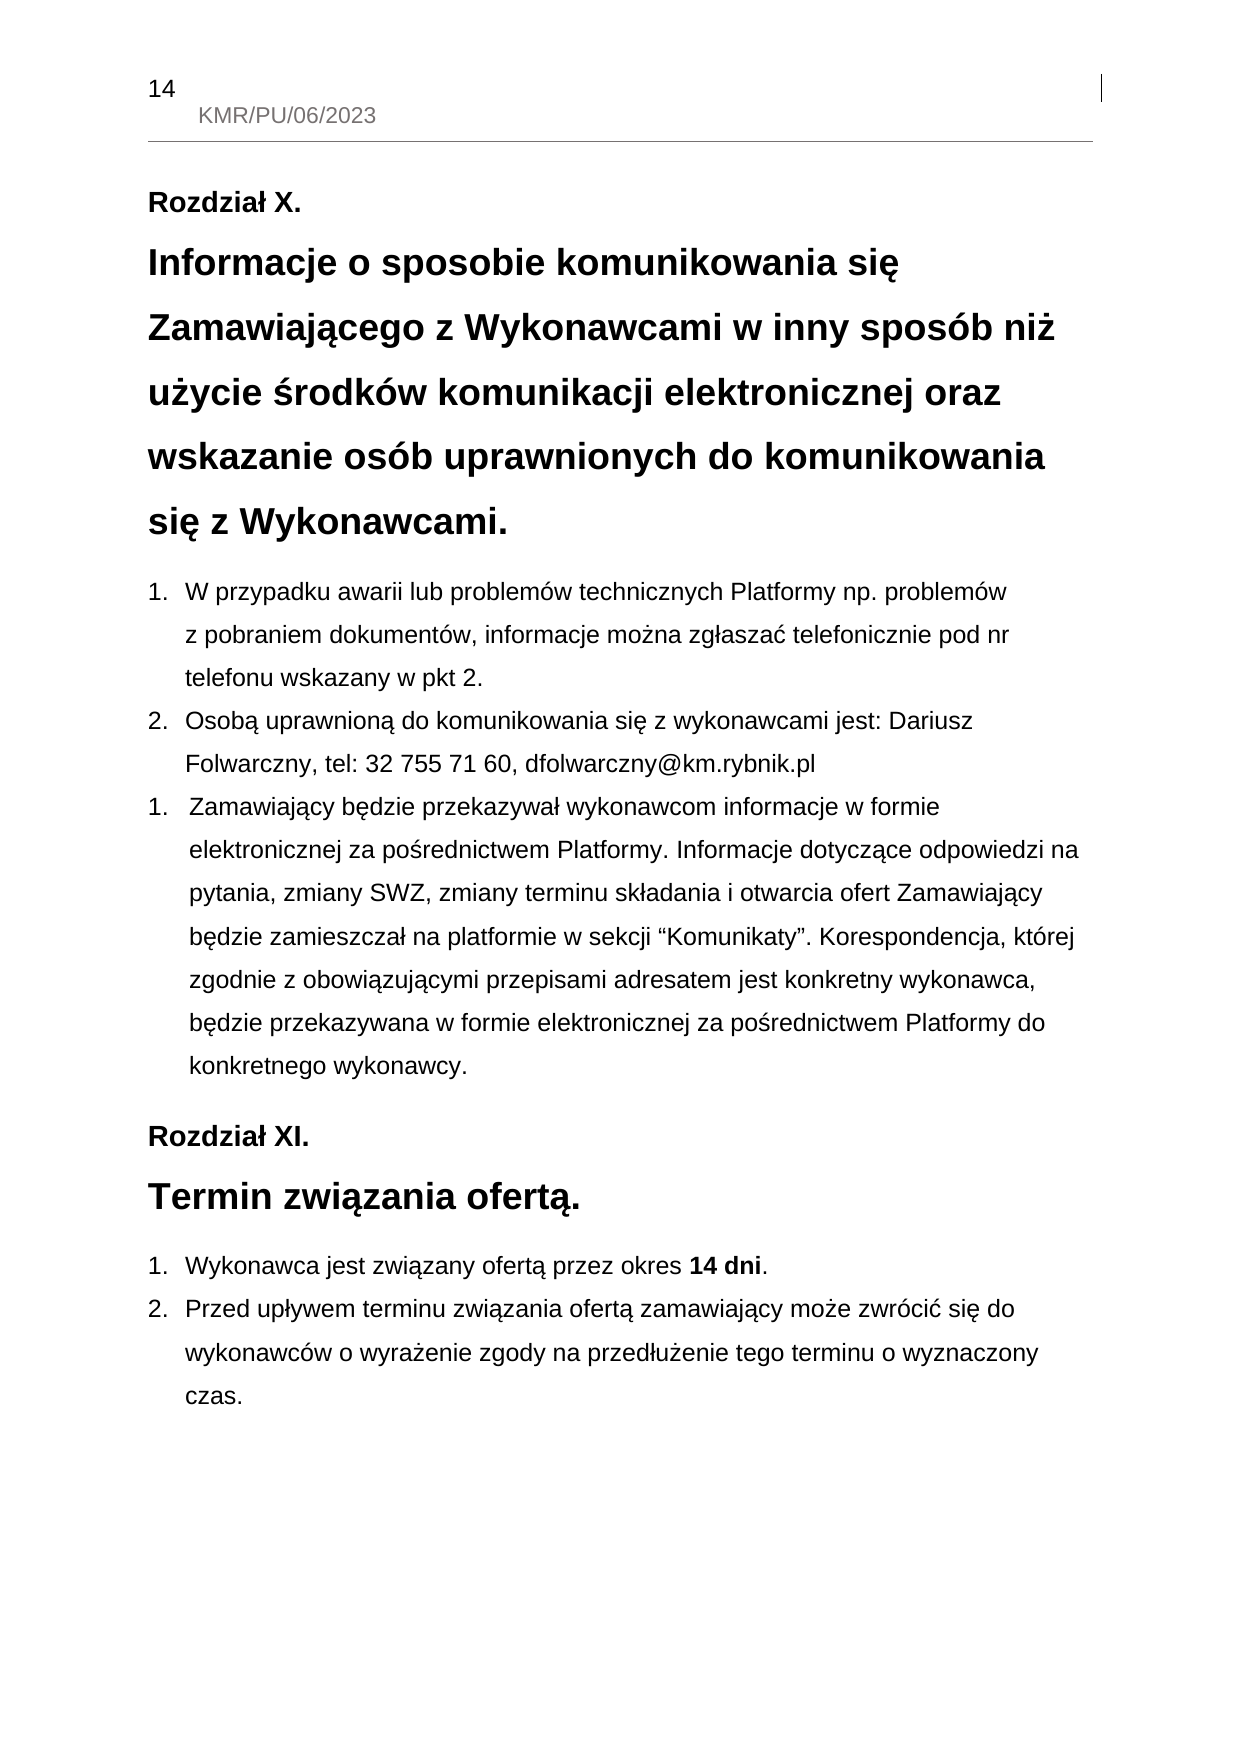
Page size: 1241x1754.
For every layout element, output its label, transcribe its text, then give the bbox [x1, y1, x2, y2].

list Osobą uprawnioną do komunikowania się z wykonawcami jest: Dariusz Folwarczny, tel: 32 755 71 60, dfolwarczny@km.rybnik.pl [148, 706, 1093, 778]
list W przypadku awarii lub problemów technicznych Platformy np. problemów z pobraniem dokumentów, informacje można zgłaszać telefonicznie pod nr telefonu wskazany w pkt 2. [148, 576, 1093, 691]
list Przed upływem terminu związania ofertą zamawiający może zwrócić się do wykonawców o wyrażenie zgody na przedłużenie tego terminu o wyznaczony czas. [148, 1294, 1093, 1409]
subtitle Termin związania ofertą. [148, 1119, 1093, 1217]
list Wykonawca jest związany ofertą przez okres 14 dni. [148, 1251, 1093, 1280]
list Zamawiający będzie przekazywał wykonawcom informacje w formie elektronicznej za pośrednictwem Platformy. Informacje dotyczące odpowiedzi na pytania, zmiany SWZ, zmiany terminu składania i otwarcia ofert Zamawiający będzie zamieszczał na platformie w sekcji “Komunikaty”. Korespondencja, której zgodnie z obowiązującymi przepisami adresatem jest konkretny wykonawca, będzie przekazywana w formie elektronicznej za pośrednictwem Platformy do konkretnego wykonawcy. [148, 792, 1093, 1079]
subtitle Informacje o sposobie komunikowania się Zamawiającego z Wykonawcami w inny sposób niż użycie środków komunikacji elektronicznej oraz wskazanie osób uprawnionych do komunikowania się z Wykonawcami. [148, 185, 1093, 542]
